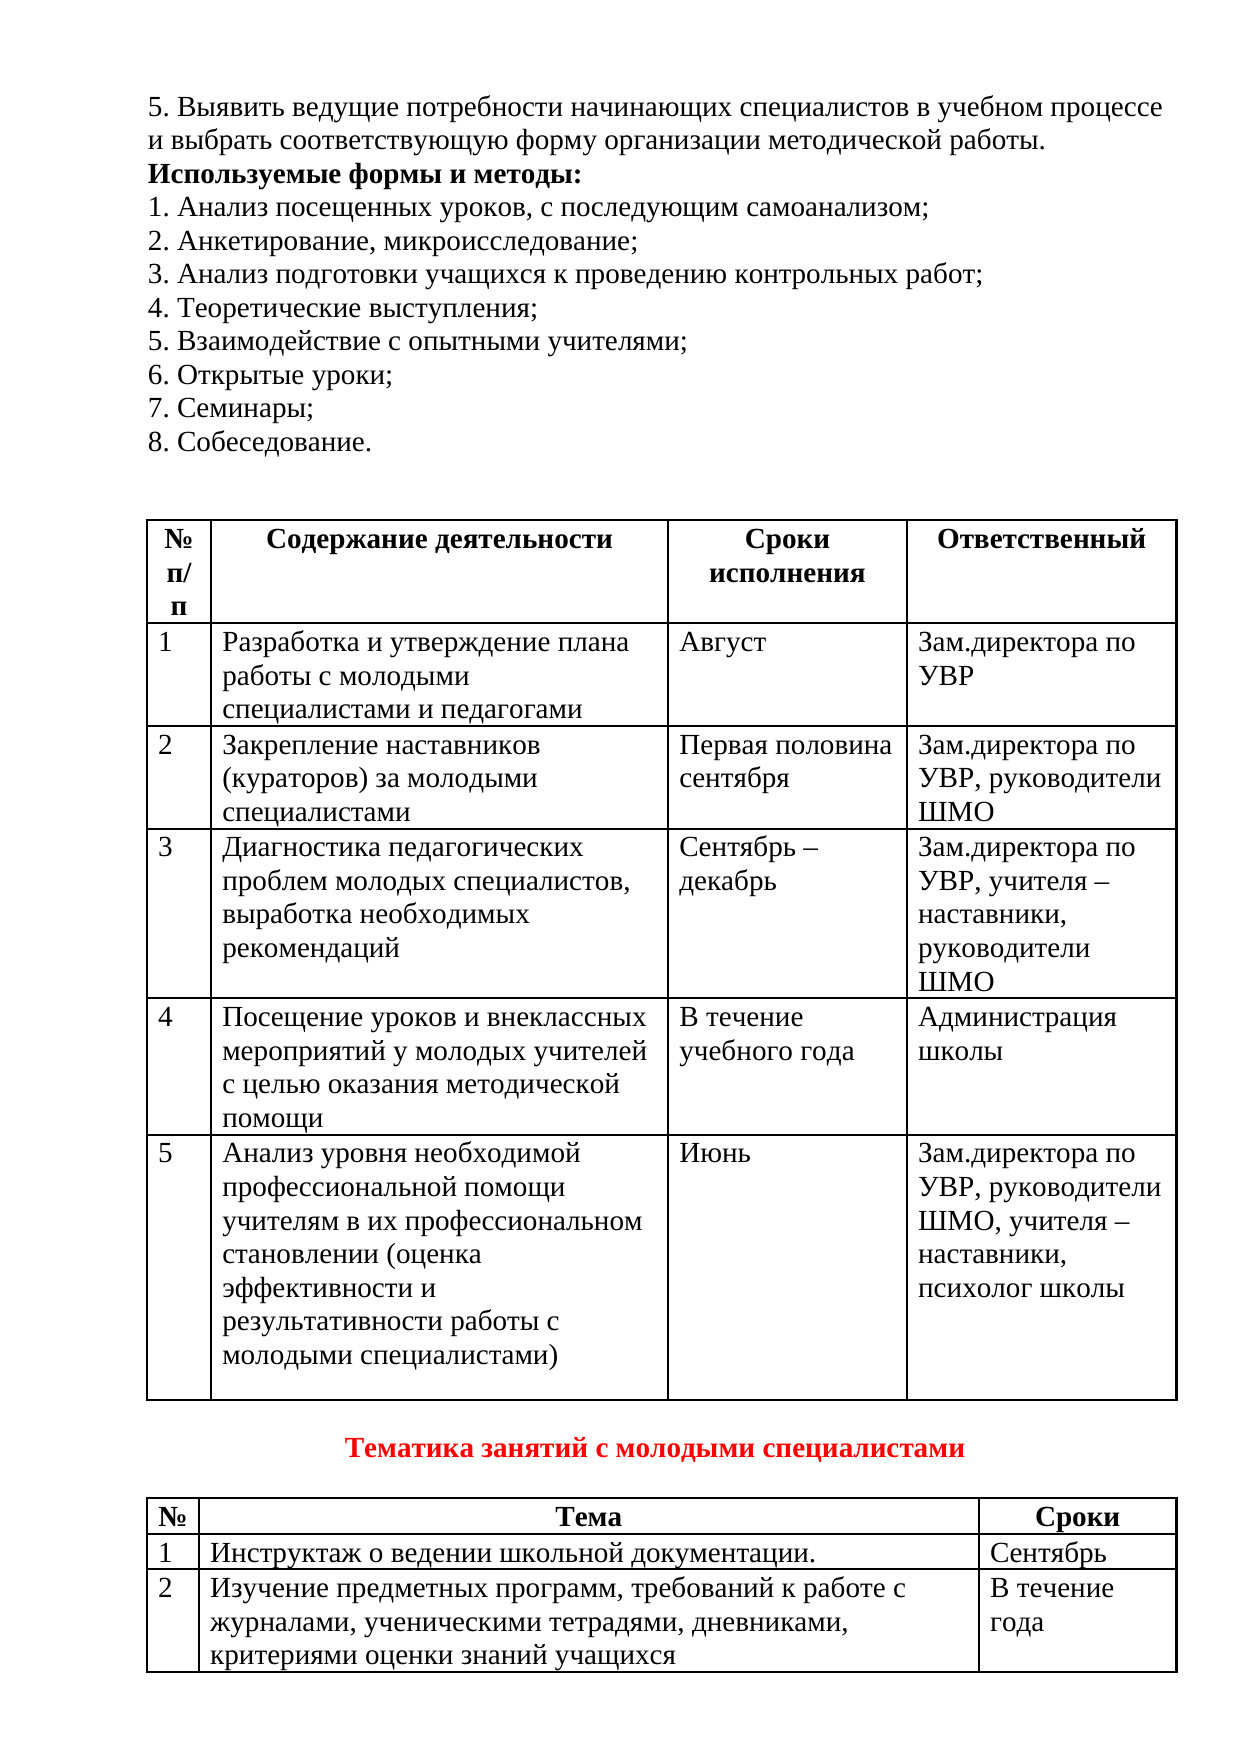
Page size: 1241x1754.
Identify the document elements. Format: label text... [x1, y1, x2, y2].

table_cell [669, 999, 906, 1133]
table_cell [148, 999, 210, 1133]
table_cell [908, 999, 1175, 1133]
text 5. Взаимодействие с опытными учителями; [148, 323, 1181, 357]
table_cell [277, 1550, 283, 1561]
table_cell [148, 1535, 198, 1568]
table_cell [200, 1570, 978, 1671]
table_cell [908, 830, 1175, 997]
text 7. Семинары; [148, 391, 1181, 424]
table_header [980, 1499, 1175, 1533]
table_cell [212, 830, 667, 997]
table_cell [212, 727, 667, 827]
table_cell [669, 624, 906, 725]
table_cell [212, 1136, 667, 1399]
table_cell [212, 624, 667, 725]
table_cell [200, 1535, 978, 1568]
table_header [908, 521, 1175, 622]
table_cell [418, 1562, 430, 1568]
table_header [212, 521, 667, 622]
text Тематика занятий с молодыми специалистами [148, 1430, 1181, 1463]
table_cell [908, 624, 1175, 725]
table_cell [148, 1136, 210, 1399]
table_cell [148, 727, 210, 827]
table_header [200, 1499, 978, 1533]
text 2. Анкетирование, микроисследование; [148, 223, 1181, 256]
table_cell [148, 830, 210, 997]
text 8. Собеседование. [148, 424, 1181, 458]
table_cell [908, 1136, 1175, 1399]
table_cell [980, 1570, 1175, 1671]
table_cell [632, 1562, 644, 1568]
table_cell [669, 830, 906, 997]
text 4. Теоретические выступления; [148, 290, 1181, 323]
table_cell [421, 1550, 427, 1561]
text 3. Анализ подготовки учащихся к проведению контрольных работ; [148, 256, 1181, 290]
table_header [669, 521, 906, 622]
text 1. Анализ посещенных уроков, с последующим самоанализом; [148, 189, 1181, 223]
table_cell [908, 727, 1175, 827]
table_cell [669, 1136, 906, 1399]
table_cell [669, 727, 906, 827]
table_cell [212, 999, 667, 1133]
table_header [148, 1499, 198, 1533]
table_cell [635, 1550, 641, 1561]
text 5. Выявить ведущие потребности начинающих специалистов в учебном процессе и выбрать соответствующую форму организации методической работы. [148, 89, 1181, 156]
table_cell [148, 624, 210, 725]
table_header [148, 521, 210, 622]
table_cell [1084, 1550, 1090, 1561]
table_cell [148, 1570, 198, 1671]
text 6. Открытые уроки; [148, 357, 1181, 391]
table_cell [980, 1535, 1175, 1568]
text Используемые формы и методы: [148, 156, 1181, 189]
